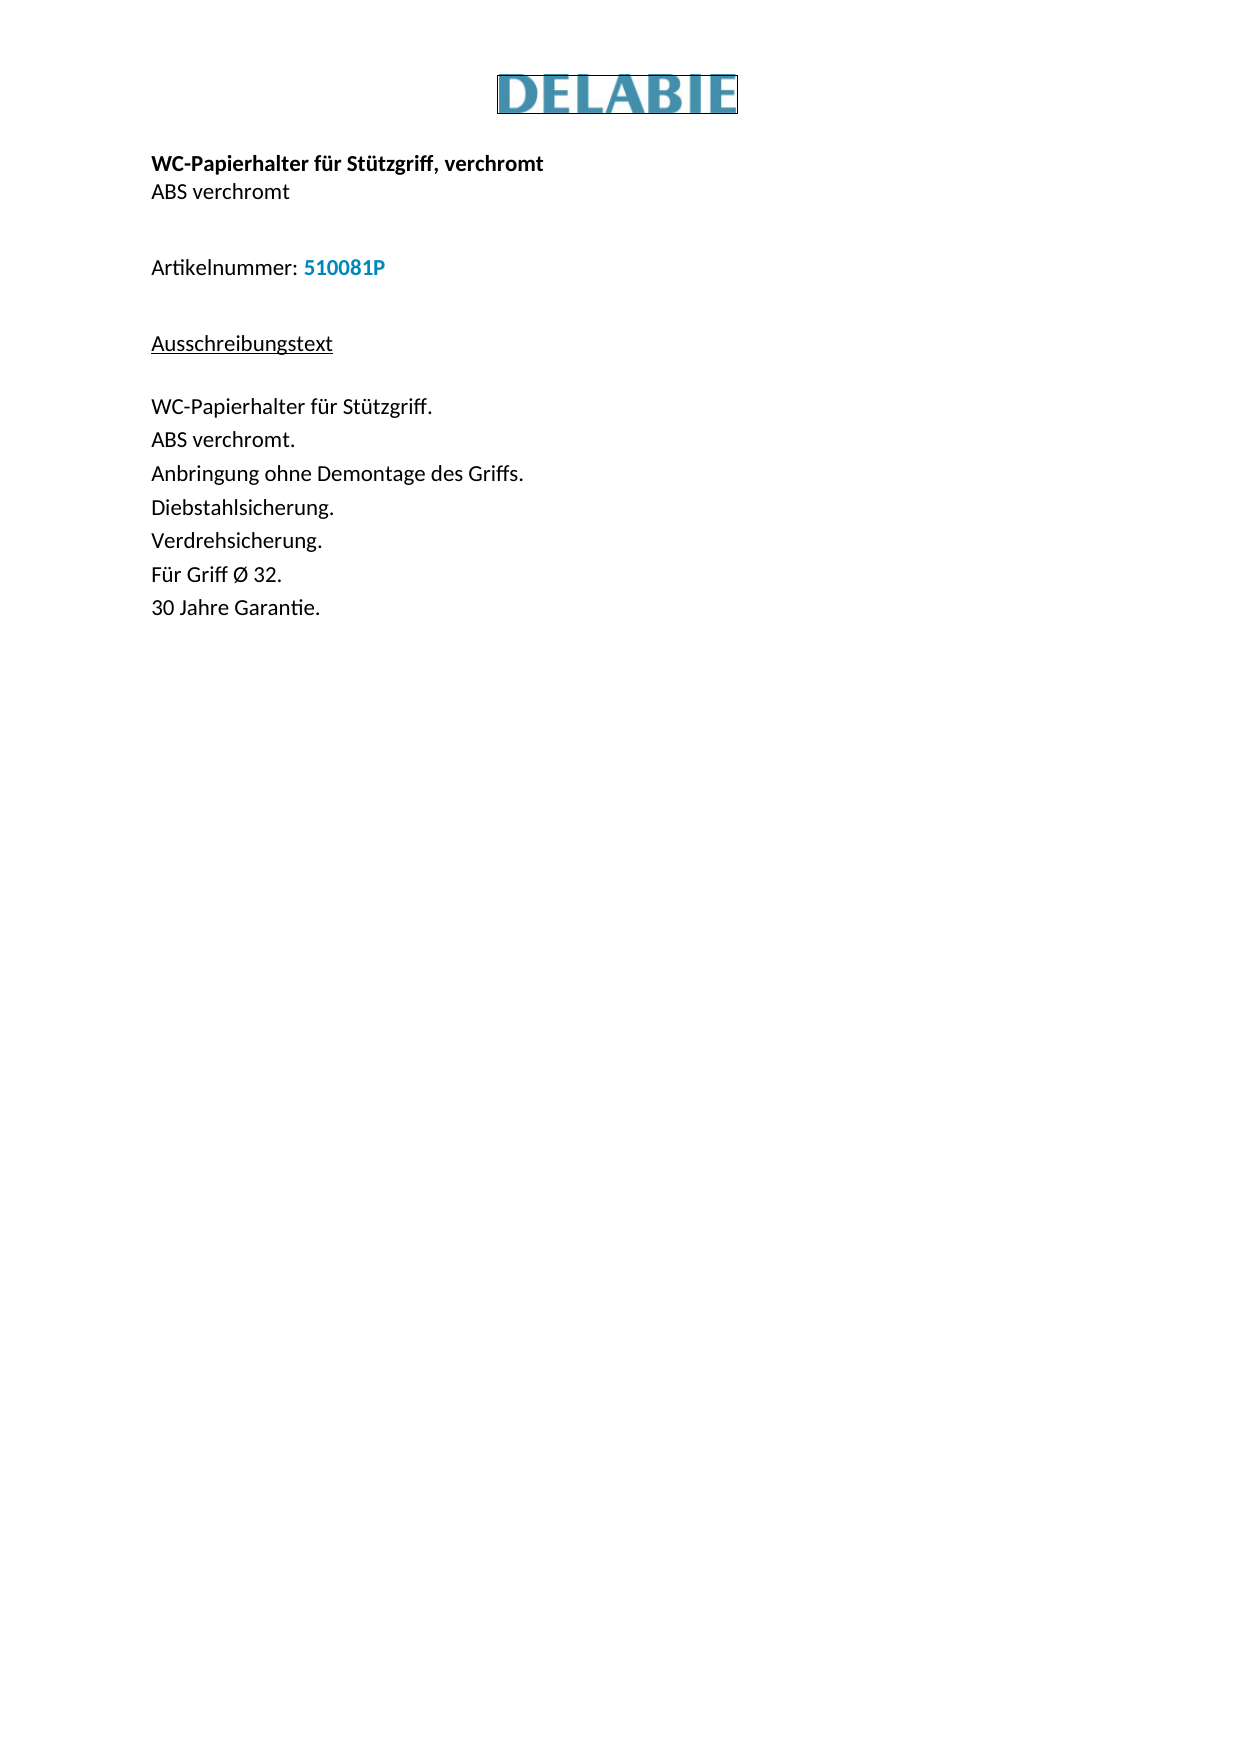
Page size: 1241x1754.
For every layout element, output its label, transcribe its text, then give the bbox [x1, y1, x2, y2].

text WC-Papierhalter für Stützgriff. [151, 392, 1084, 420]
picture [498, 76, 737, 113]
text ABS verchromt [151, 177, 1084, 205]
text Ausschreibungstext [151, 329, 1084, 357]
text Anbringung ohne Demontage des Griffs. [151, 459, 1084, 487]
text Artikelnummer: 510081P [151, 253, 1084, 281]
text ABS verchromt. [151, 426, 1084, 453]
text 30 Jahre Garantie. [151, 593, 1084, 621]
text Diebstahlsicherung. [151, 493, 1084, 521]
text WC-Papierhalter für Stützgriff, verchromt [151, 149, 1084, 177]
text Verdrehsicherung. [151, 526, 1084, 554]
text Für Griff Ø 32. [151, 560, 1084, 588]
